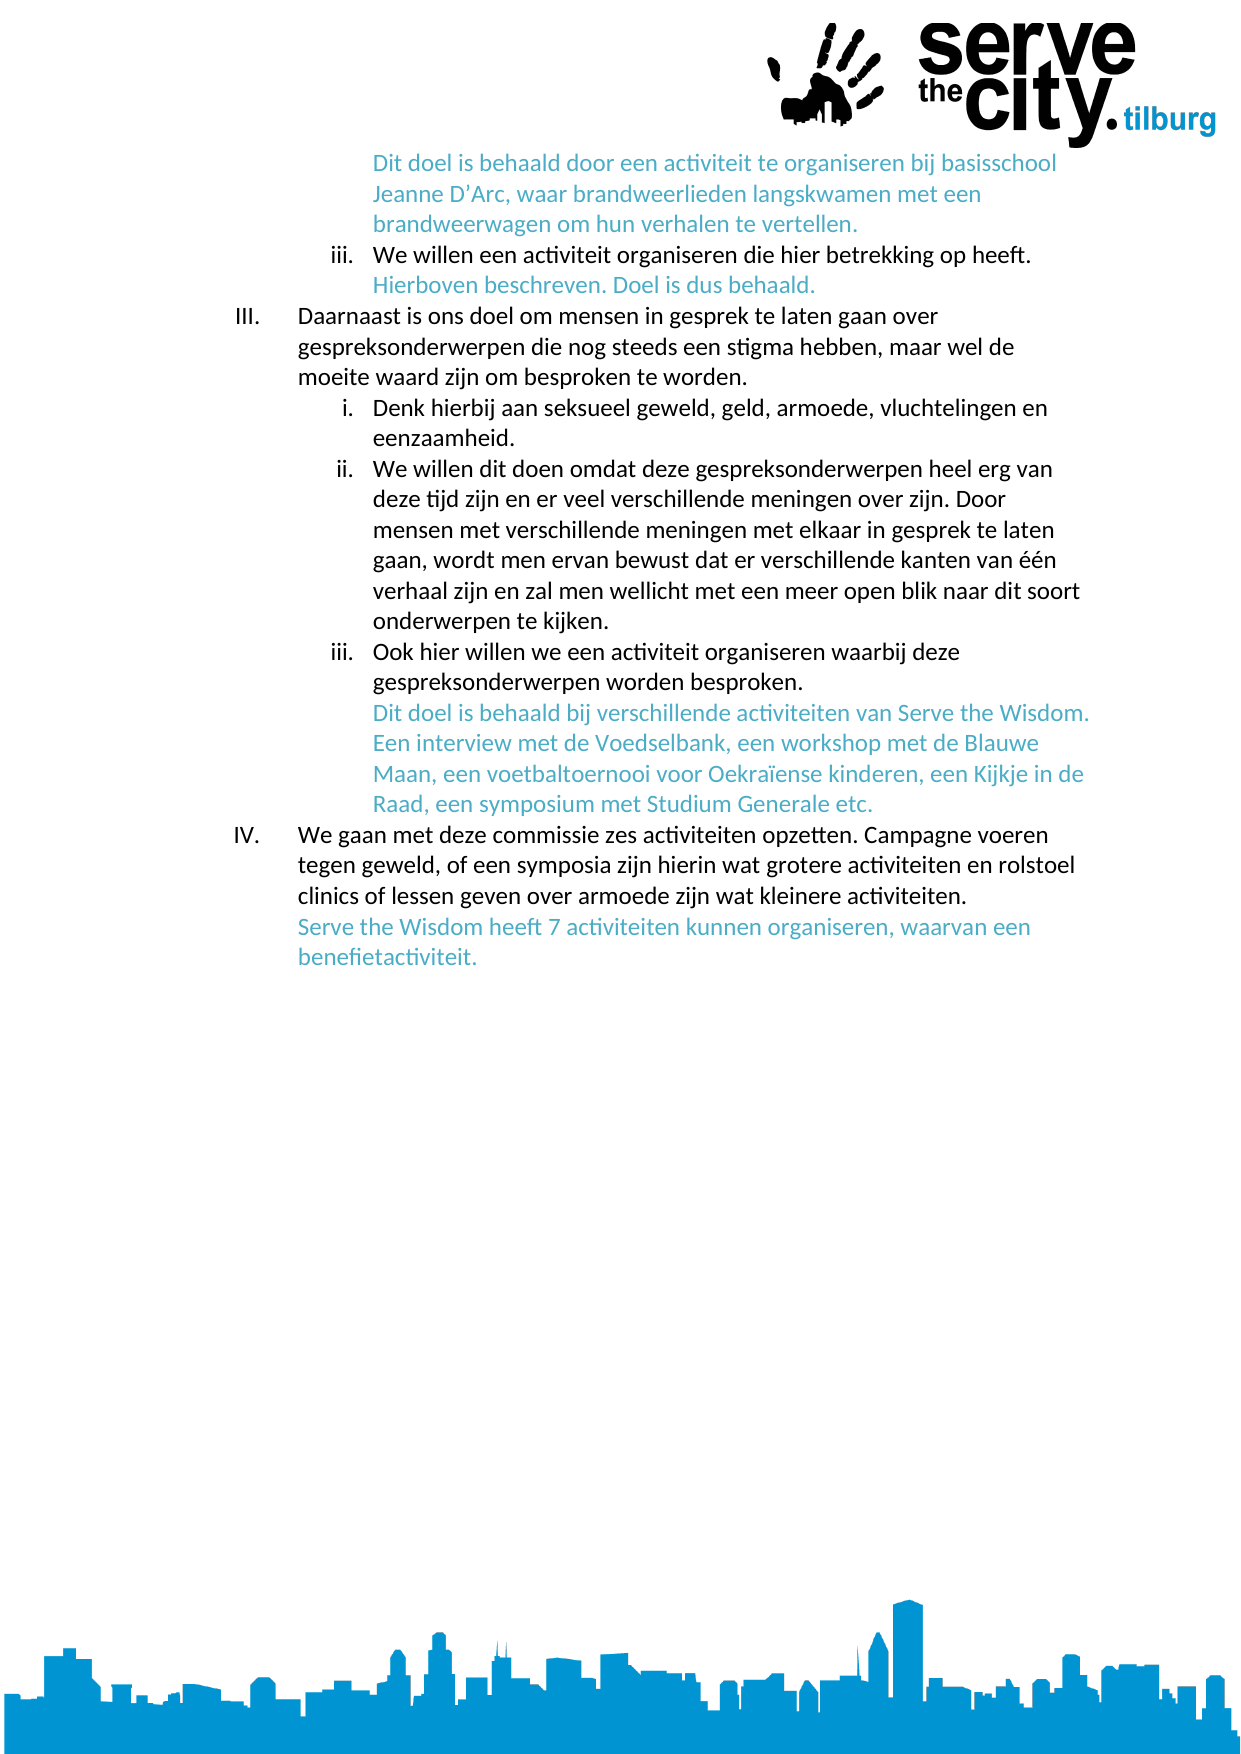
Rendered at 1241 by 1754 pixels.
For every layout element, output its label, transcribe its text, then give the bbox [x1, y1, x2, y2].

list Daarnaast is ons doel om mensen in gesprek te laten gaan over gespreksonderwerpen die nog steeds een stigma hebben, maar wel de moeite waard zijn om besproken te worden. [260, 300, 1093, 392]
text Dit doel is behaald door een activiteit te organiseren bij basisschool Jeanne D’Arc, waar brandweerlieden langskwamen met een brandweerwagen om hun verhalen te vertellen. [373, 148, 1093, 239]
list We willen dit doen omdat deze gespreksonderwerpen heel erg van deze tijd zijn en er veel verschillende meningen over zijn. Door mensen met verschillende meningen met elkaar in gesprek te laten gaan, wordt men ervan bewust dat er verschillende kanten van één verhaal zijn en zal men wellicht met een meer open blik naar dit soort onderwerpen te kijken. [354, 453, 1093, 636]
list Denk hierbij aan seksueel geweld, geld, armoede, vluchtelingen en eenzaamheid. [354, 392, 1093, 453]
picture [4, 1565, 1241, 1736]
picture [767, 23, 1217, 148]
text Dit doel is behaald bij verschillende activiteiten van Serve the Wisdom. Een interview met de Voedselbank, een workshop met de Blauwe Maan, een voetbaltoernooi voor Oekraïense kinderen, een Kijkje in de Raad, een symposium met Studium Generale etc. [373, 697, 1093, 819]
list Ook hier willen we een activiteit organiseren waarbij deze gespreksonderwerpen worden besproken. [354, 636, 1093, 697]
list We willen een activiteit organiseren die hier betrekking op heeft. [354, 239, 1093, 270]
text Serve the Wisdom heeft 7 activiteiten kunnen organiseren, waarvan een benefietactiviteit. [298, 911, 1093, 972]
text Hierboven beschreven. Doel is dus behaald. [373, 270, 1093, 300]
list We gaan met deze commissie zes activiteiten opzetten. Campagne voeren tegen geweld, of een symposia zijn hierin wat grotere activiteiten en rolstoel clinics of lessen geven over armoede zijn wat kleinere activiteiten. [260, 819, 1093, 911]
